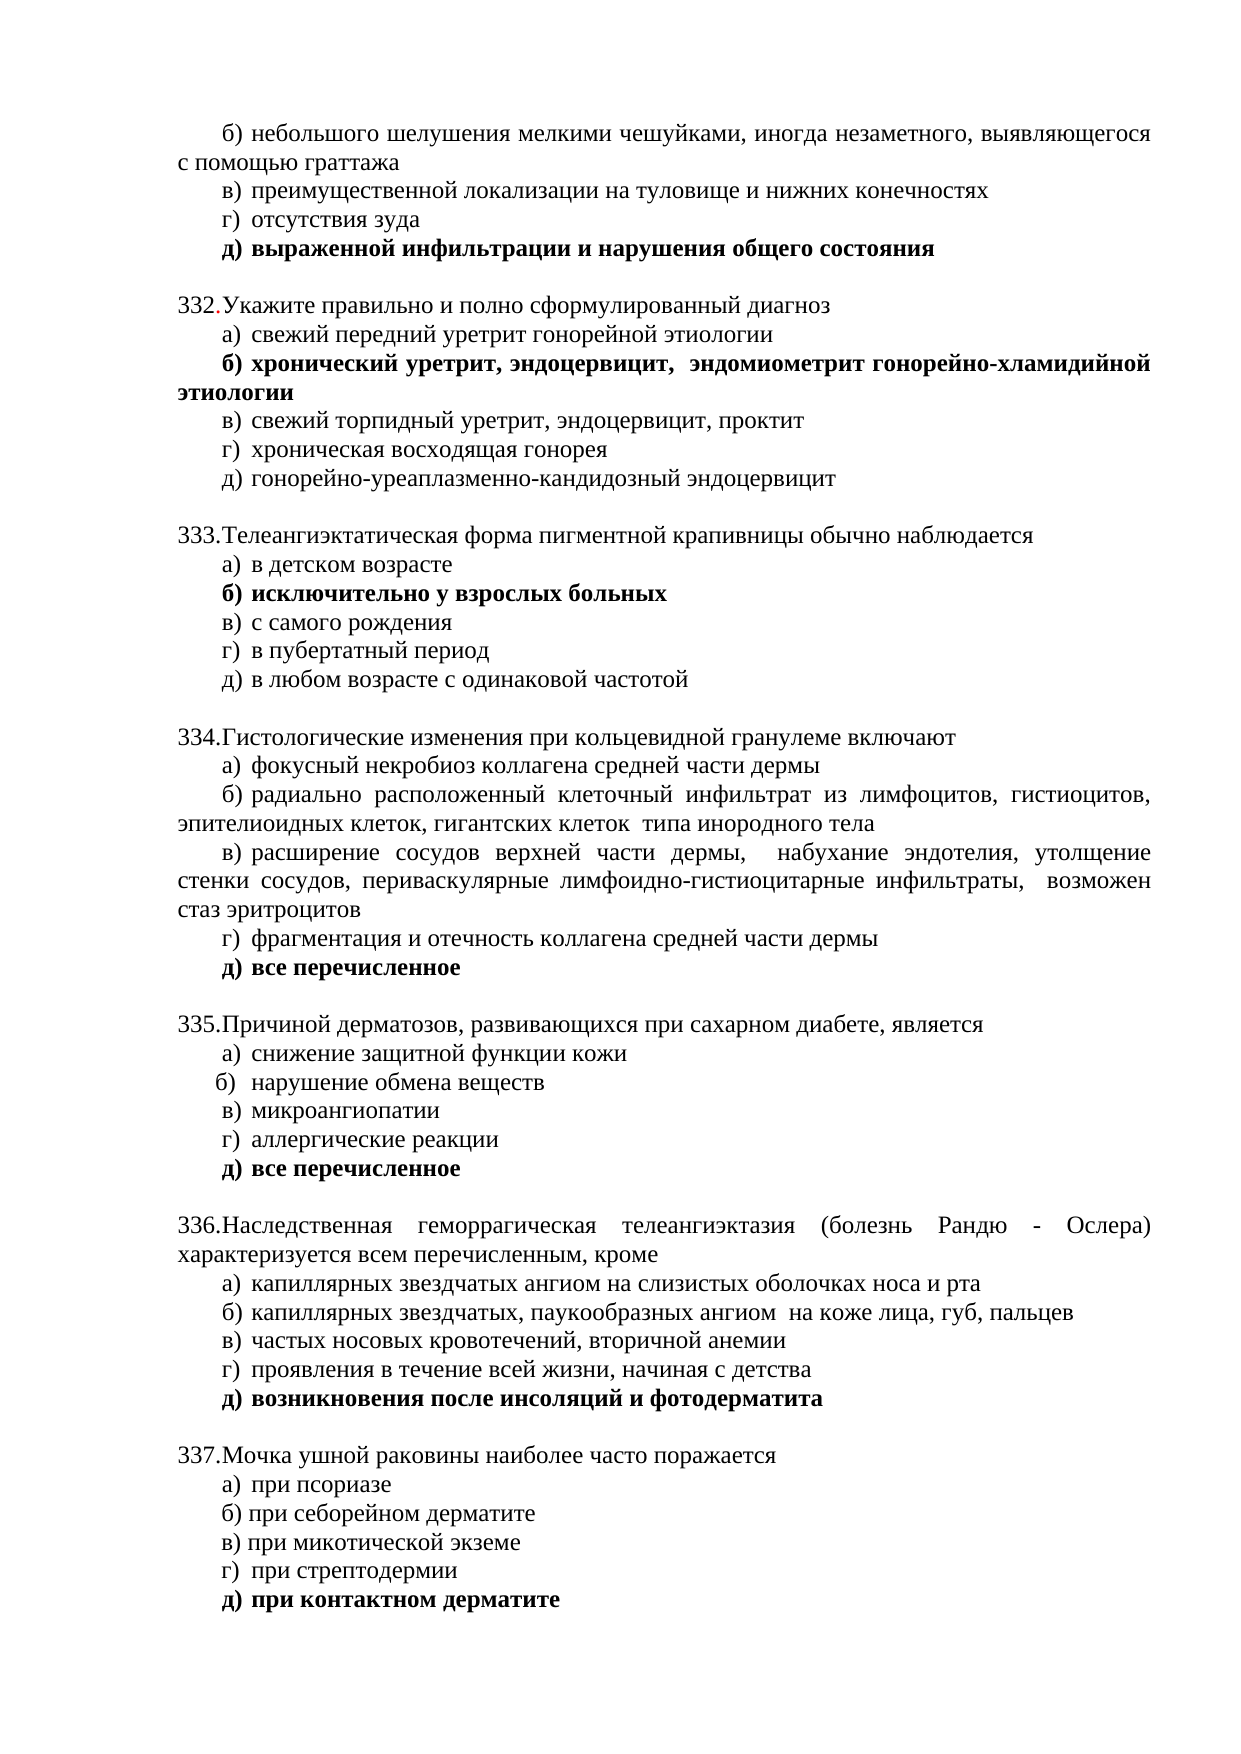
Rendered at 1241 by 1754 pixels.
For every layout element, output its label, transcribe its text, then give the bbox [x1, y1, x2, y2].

text д) возникновения после инсоляций и фотодерматита [177, 1383, 1152, 1412]
text г) отсутствия зуда [177, 204, 1152, 233]
text б) хронический уретрит, эндоцервицит, эндомиометрит гонорейно-хламидийной этиологии [177, 348, 1152, 406]
text а) фокусный некробиоз коллагена средней части дермы [177, 751, 1152, 779]
text д) все перечисленное [177, 952, 1152, 981]
text в) преимущественной локализации на туловище и нижних конечностях [177, 176, 1152, 204]
text в) микроангиопатии [177, 1096, 1152, 1124]
text г) при стрептодермии [177, 1556, 1152, 1584]
text 333. Телеангиэктатическая форма пигментной крапивницы обычно наблюдается [177, 521, 1152, 549]
text г) хроническая восходящая гонорея [177, 434, 1152, 463]
text 337. Мочка ушной раковины наиболее часто поражается [177, 1441, 1152, 1469]
text д) при контактном дерматите [177, 1584, 1152, 1613]
text б) нарушение обмена веществ [177, 1067, 1152, 1096]
text д) в любом возрасте с одинаковой частотой [177, 664, 1152, 693]
text 334. Гистологические изменения при кольцевидной гранулеме включают [177, 722, 1152, 751]
text д) все перечисленное [177, 1153, 1152, 1182]
text б) радиально расположенный клеточный инфильтрат из лимфоцитов, гистиоцитов, эпителиоидных клеток, гигантских клеток типа инородного тела [177, 779, 1152, 837]
text в) частых носовых кровотечений, вторичной анемии [177, 1326, 1152, 1354]
text в) с самого рождения [177, 607, 1152, 636]
text б) исключительно у взрослых больных [177, 578, 1152, 607]
text а) при псориазе [177, 1469, 1152, 1498]
text б) небольшого шелушения мелкими чешуйками, иногда незаметного, выявляющегося с помощью граттажа [177, 118, 1152, 176]
text 335. Причиной дерматозов, развивающихся при сахарном диабете, является [177, 1009, 1152, 1038]
text в) расширение сосудов верхней части дермы, набухание эндотелия, утолщение стенки сосудов, периваскулярные лимфоидно-гистиоцитарные инфильтраты, возможен стаз эритроцитов [177, 837, 1152, 923]
text 336. Наследственная геморрагическая телеангиэктазия (болезнь Рандю - Ослера) характеризуется всем перечисленным, кроме [177, 1211, 1152, 1268]
text а) в детском возрасте [177, 549, 1152, 578]
text а) свежий передний уретрит гонорейной этиологии [177, 319, 1152, 348]
text б) при себорейном дерматите [177, 1498, 1152, 1527]
text г) в пубертатный период [177, 636, 1152, 664]
text г) аллергические реакции [177, 1124, 1152, 1153]
text б) капиллярных звездчатых, паукообразных ангиом на коже лица, губ, пальцев [177, 1297, 1152, 1326]
text а) снижение защитной функции кожи [177, 1038, 1152, 1067]
text а) капиллярных звездчатых ангиом на слизистых оболочках носа и рта [177, 1268, 1152, 1297]
text 332. Укажите правильно и полно сформулированный диагноз [177, 291, 1152, 319]
text в) при микотической экземе [177, 1527, 1152, 1556]
text д) выраженной инфильтрации и нарушения общего состояния [177, 233, 1152, 262]
text в) свежий торпидный уретрит, эндоцервицит, проктит [177, 406, 1152, 434]
text д) гонорейно-уреаплазменно-кандидозный эндоцервицит [177, 463, 1152, 492]
text г) фрагментация и отечность коллагена средней части дермы [177, 923, 1152, 952]
text г) проявления в течение всей жизни, начиная с детства [177, 1354, 1152, 1383]
